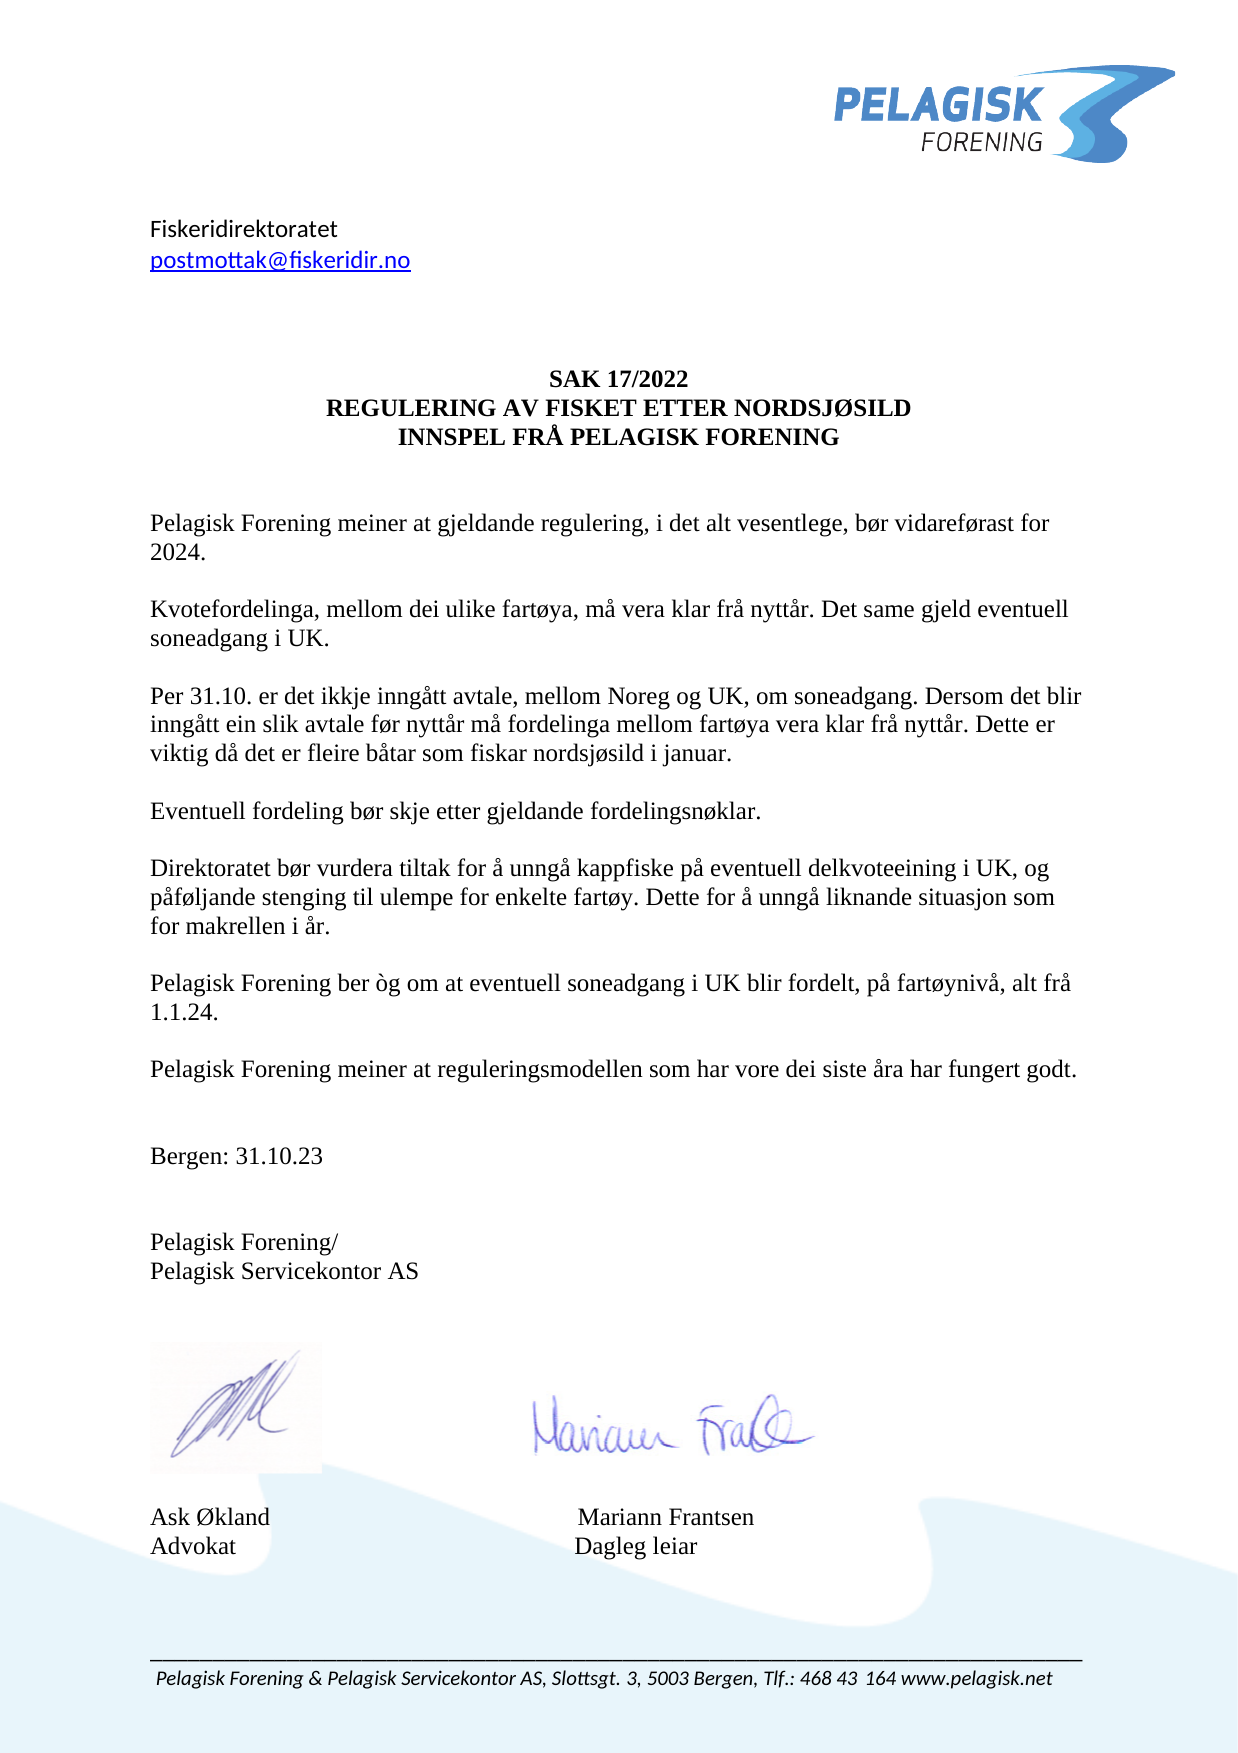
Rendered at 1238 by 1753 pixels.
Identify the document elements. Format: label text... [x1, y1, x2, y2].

picture [0, 1459, 1238, 1753]
text postmottak@fiskeridir.no [150, 244, 1087, 275]
text Pelagisk Forening meiner at reguleringsmodellen som har vore dei siste åra har fungert godt. [150, 1054, 1087, 1083]
text Kvotefordelinga, mellom dei ulike fartøya, må vera klar frå nyttår. Det same gjeld eventuell soneadgang i UK. [150, 594, 1087, 652]
text Fiskeridirektoratet [150, 214, 1087, 244]
text Pelagisk Forening ber òg om at eventuell soneadgang i UK blir fordelt, på fartøynivå, alt frå 1.1.24. [150, 968, 1087, 1026]
text Pelagisk Servicekontor AS [150, 1256, 1087, 1284]
text Per 31.10. er det ikkje inngått avtale, mellom Noreg og UK, om soneadgang. Dersom det blir inngått ein slik avtale før nyttår må fordelinga mellom fartøya vera klar frå nyttår. Dette er viktig då det er fleire båtar som fiskar nordsjøsild i januar. [150, 681, 1087, 767]
text Sak 17/2022 [150, 364, 1087, 393]
text Direktoratet bør vurdera tiltak for å unngå kappfiske på eventuell delkvoteeining i UK, og påføljande stenging til ulempe for enkelte fartøy. Dette for å unngå liknande situasjon som for makrellen i år. [150, 853, 1087, 939]
text Eventuell fordeling bør skje etter gjeldande fordelingsnøklar. [150, 796, 1087, 824]
text Pelagisk Forening/ [150, 1227, 1087, 1256]
text Bergen: 31.10.23 [150, 1141, 1087, 1169]
text INNSPEL FRÅ PELAGISK FORENING [150, 422, 1087, 451]
picture [834, 65, 1175, 163]
text Regulering av fisket etter nordsjøsild [150, 393, 1087, 422]
text Pelagisk Forening meiner at gjeldande regulering, i det alt vesentlege, bør vidareførast for 2024. [150, 508, 1087, 566]
